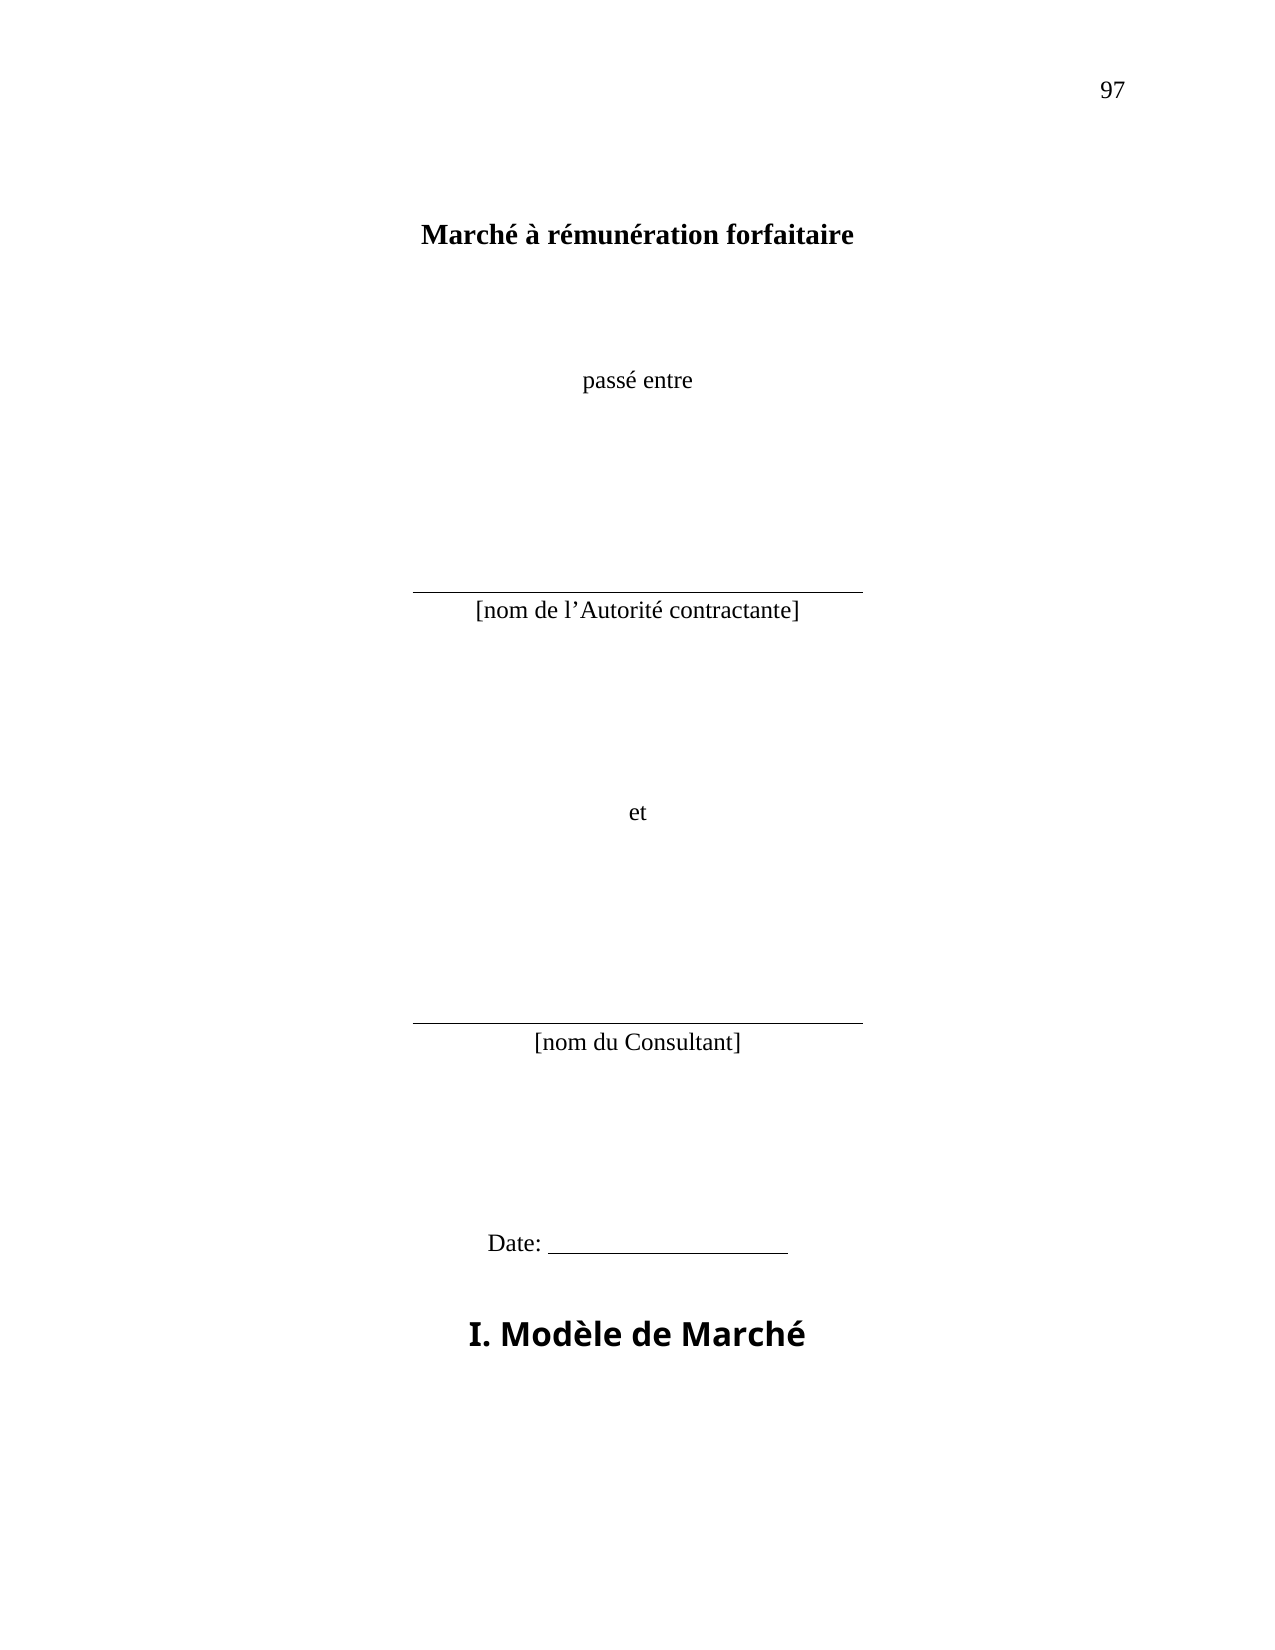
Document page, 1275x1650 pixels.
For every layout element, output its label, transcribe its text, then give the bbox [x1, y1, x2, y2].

text et [150, 797, 1125, 826]
text Date: [150, 1228, 1125, 1257]
text [nom du Consultant] [150, 1027, 1125, 1056]
text passé entre [150, 366, 1125, 394]
subtitle I. Modèle de Marché [150, 1311, 1125, 1356]
text Marché à rémunération forfaitaire [150, 217, 1125, 251]
text [nom de l’Autorité contractante] [150, 596, 1125, 624]
